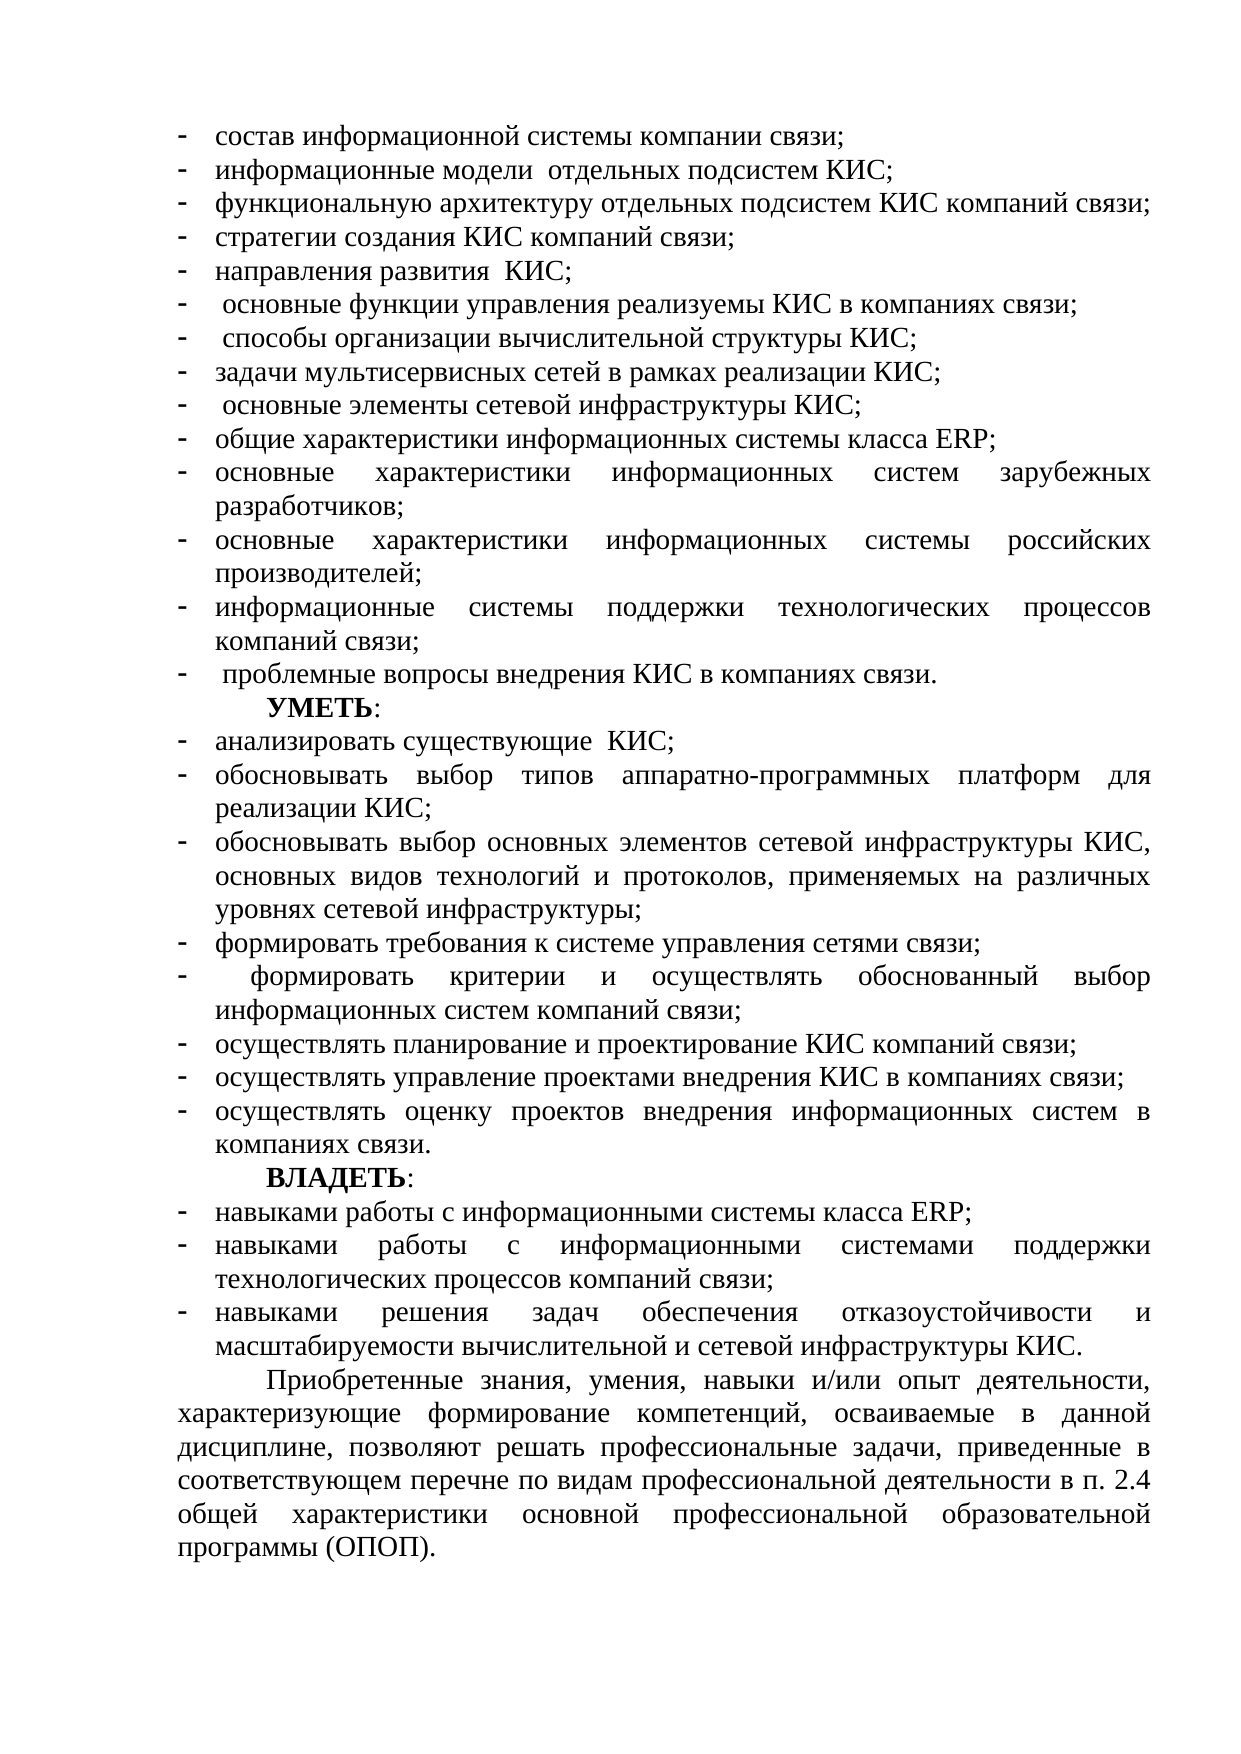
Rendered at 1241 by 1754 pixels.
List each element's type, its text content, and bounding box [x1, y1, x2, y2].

list направления развития КИС; [177, 253, 1152, 286]
list основные характеристики информационных системы российских производителей; [177, 522, 1152, 589]
list навыками работы с информационными системы класса ERP; [177, 1194, 1152, 1227]
list способы организации вычислительной структуры КИС; [177, 320, 1152, 354]
list обосновывать выбор типов аппаратно-программных платформ для реализации КИС; [177, 757, 1152, 824]
list осуществлять планирование и проектирование КИС компаний связи; [177, 1026, 1152, 1059]
list функциональную архитектуру отдельных подсистем КИС компаний связи; [177, 185, 1152, 219]
list основные характеристики информационных систем зарубежных разработчиков; [177, 454, 1152, 522]
text УМЕТЬ: [177, 690, 1152, 723]
list осуществлять управление проектами внедрения КИС в компаниях связи; [177, 1059, 1152, 1093]
list информационные модели отдельных подсистем КИС; [177, 152, 1152, 185]
list навыками работы с информационными системами поддержки технологических процессов компаний связи; [177, 1227, 1152, 1294]
list общие характеристики информационных системы класса ERP; [177, 421, 1152, 454]
list формировать критерии и осуществлять обоснованный выбор информационных систем компаний связи; [177, 958, 1152, 1026]
list основные элементы сетевой инфраструктуры КИС; [177, 387, 1152, 421]
list формировать требования к системе управления сетями связи; [177, 925, 1152, 958]
list проблемные вопросы внедрения КИС в компаниях связи. [177, 656, 1152, 690]
list навыками решения задач обеспечения отказоустойчивости и масштабируемости вычислительной и сетевой инфраструктуры КИС. [177, 1294, 1152, 1362]
list обосновывать выбор основных элементов сетевой инфраструктуры КИС, основных видов технологий и протоколов, применяемых на различных уровнях сетевой инфраструктуры; [177, 824, 1152, 925]
list информационные системы поддержки технологических процессов компаний связи; [177, 589, 1152, 656]
list стратегии создания КИС компаний связи; [177, 219, 1152, 253]
list осуществлять оценку проектов внедрения информационных систем в компаниях связи. [177, 1093, 1152, 1160]
text Приобретенные знания, умения, навыки и/или опыт деятельности, характеризующие формирование компетенций, осваиваемые в данной дисциплине, позволяют решать профессиональные задачи, приведенные в соответствующем перечне по видам профессиональной деятельности в п. 2.4 общей характеристики основной профессиональной образовательной программы (ОПОП). [177, 1362, 1152, 1563]
text ВЛАДЕТЬ: [177, 1160, 1152, 1194]
list задачи мультисервисных сетей в рамках реализации КИС; [177, 354, 1152, 387]
list состав информационной системы компании связи; [177, 118, 1152, 152]
list анализировать существующие КИС; [177, 723, 1152, 757]
list основные функции управления реализуемы КИС в компаниях связи; [177, 286, 1152, 320]
